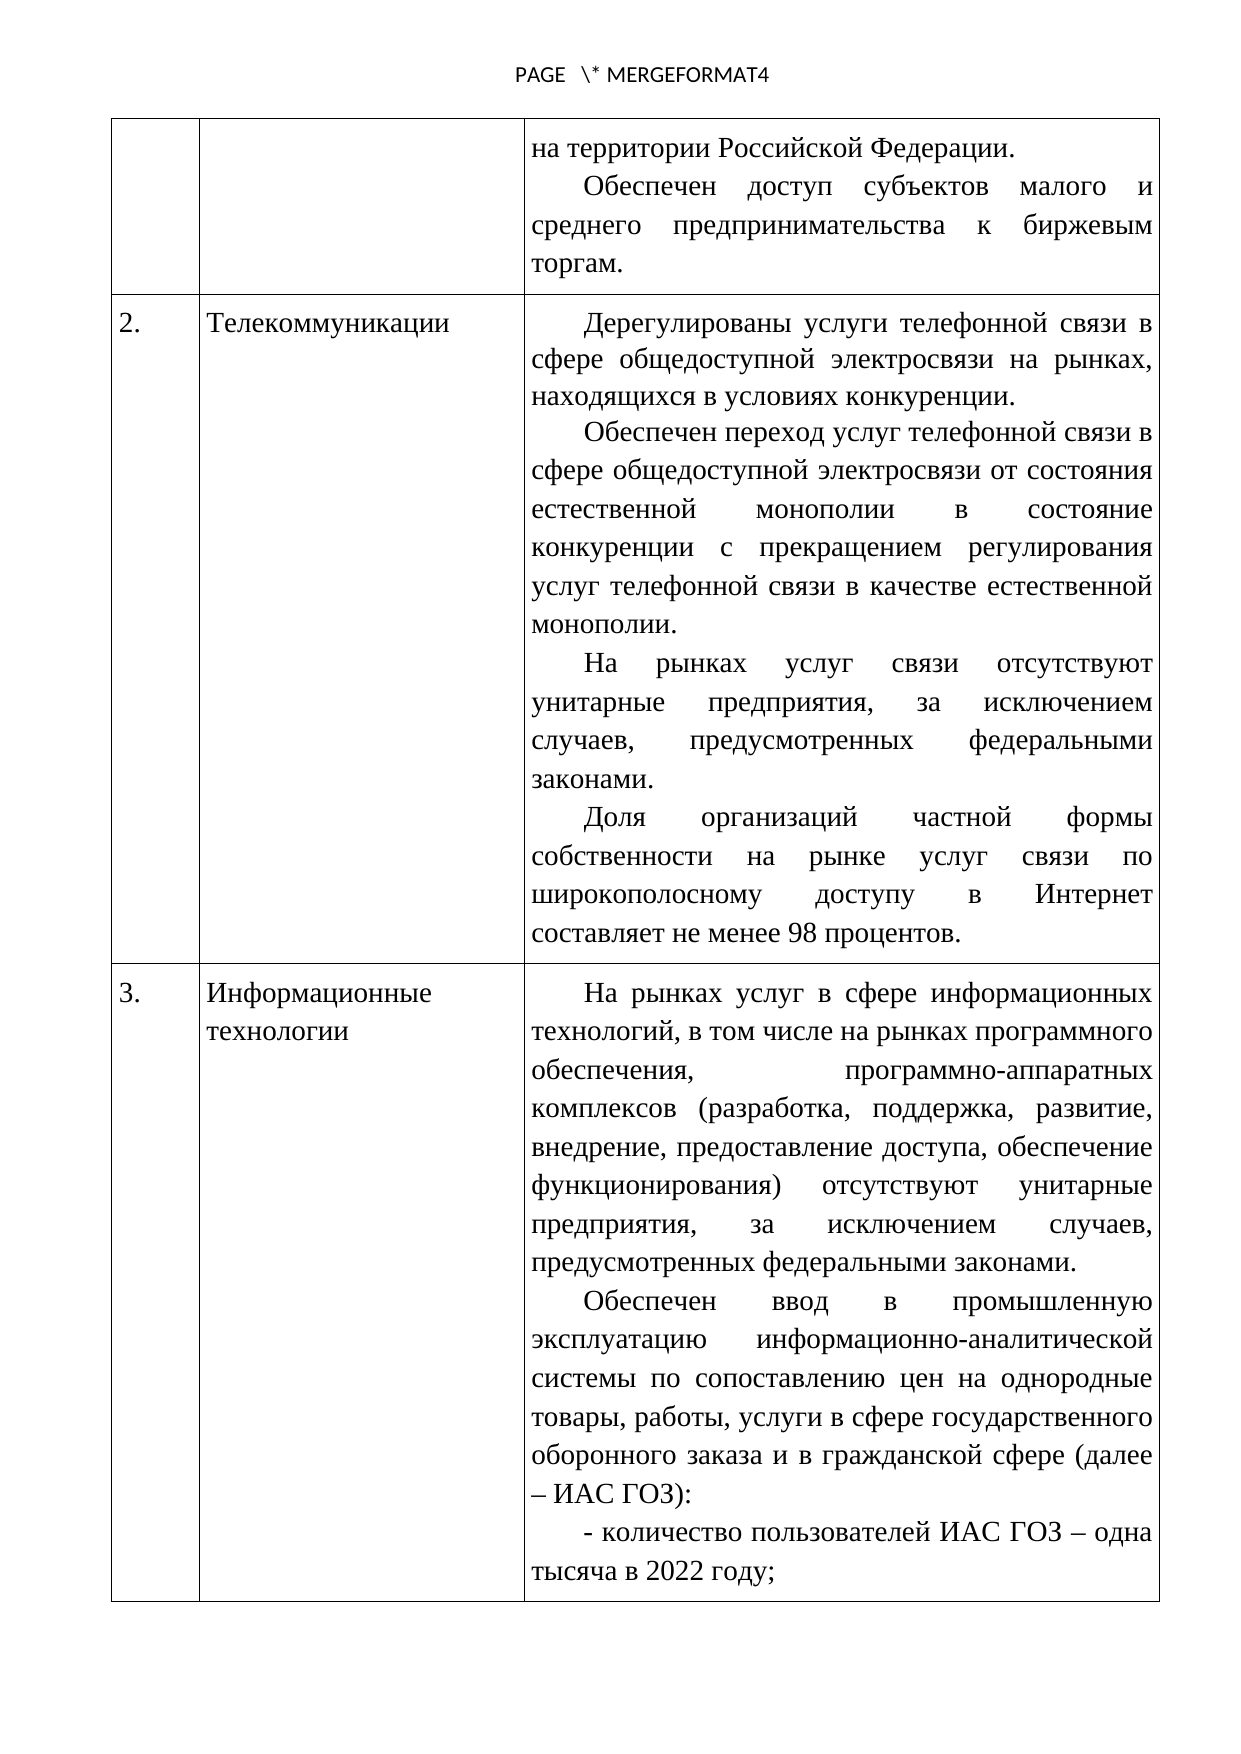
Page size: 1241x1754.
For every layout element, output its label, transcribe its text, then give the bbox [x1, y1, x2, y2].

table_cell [525, 964, 1159, 1601]
table_cell Дерегулированы услуги телефонной связи в сфере общедоступной электросвязи на рынках, находящихся в условиях конкуренции. Обеспечен переход услуг телефонной связи в сфере общедоступной электросвязи от состояния естественной монополии в состояние конкуренции с прекращением регулирования услуг телефонной связи в качестве естественной монополии. На рынках услуг связи отсутствуют унитарные предприятия, за исключением случаев, предусмотренных федеральными законами. Доля организаций частной формы собственности на рынке услуг связи по широкополосному доступу в Интернет составляет не менее 98 процентов. [525, 295, 1159, 963]
table_cell [112, 964, 199, 1601]
table_cell [112, 119, 199, 294]
table_cell [112, 295, 199, 963]
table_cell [525, 119, 1159, 294]
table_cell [200, 964, 524, 1601]
table_cell Телекоммуникации [200, 295, 524, 963]
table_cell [200, 119, 524, 294]
